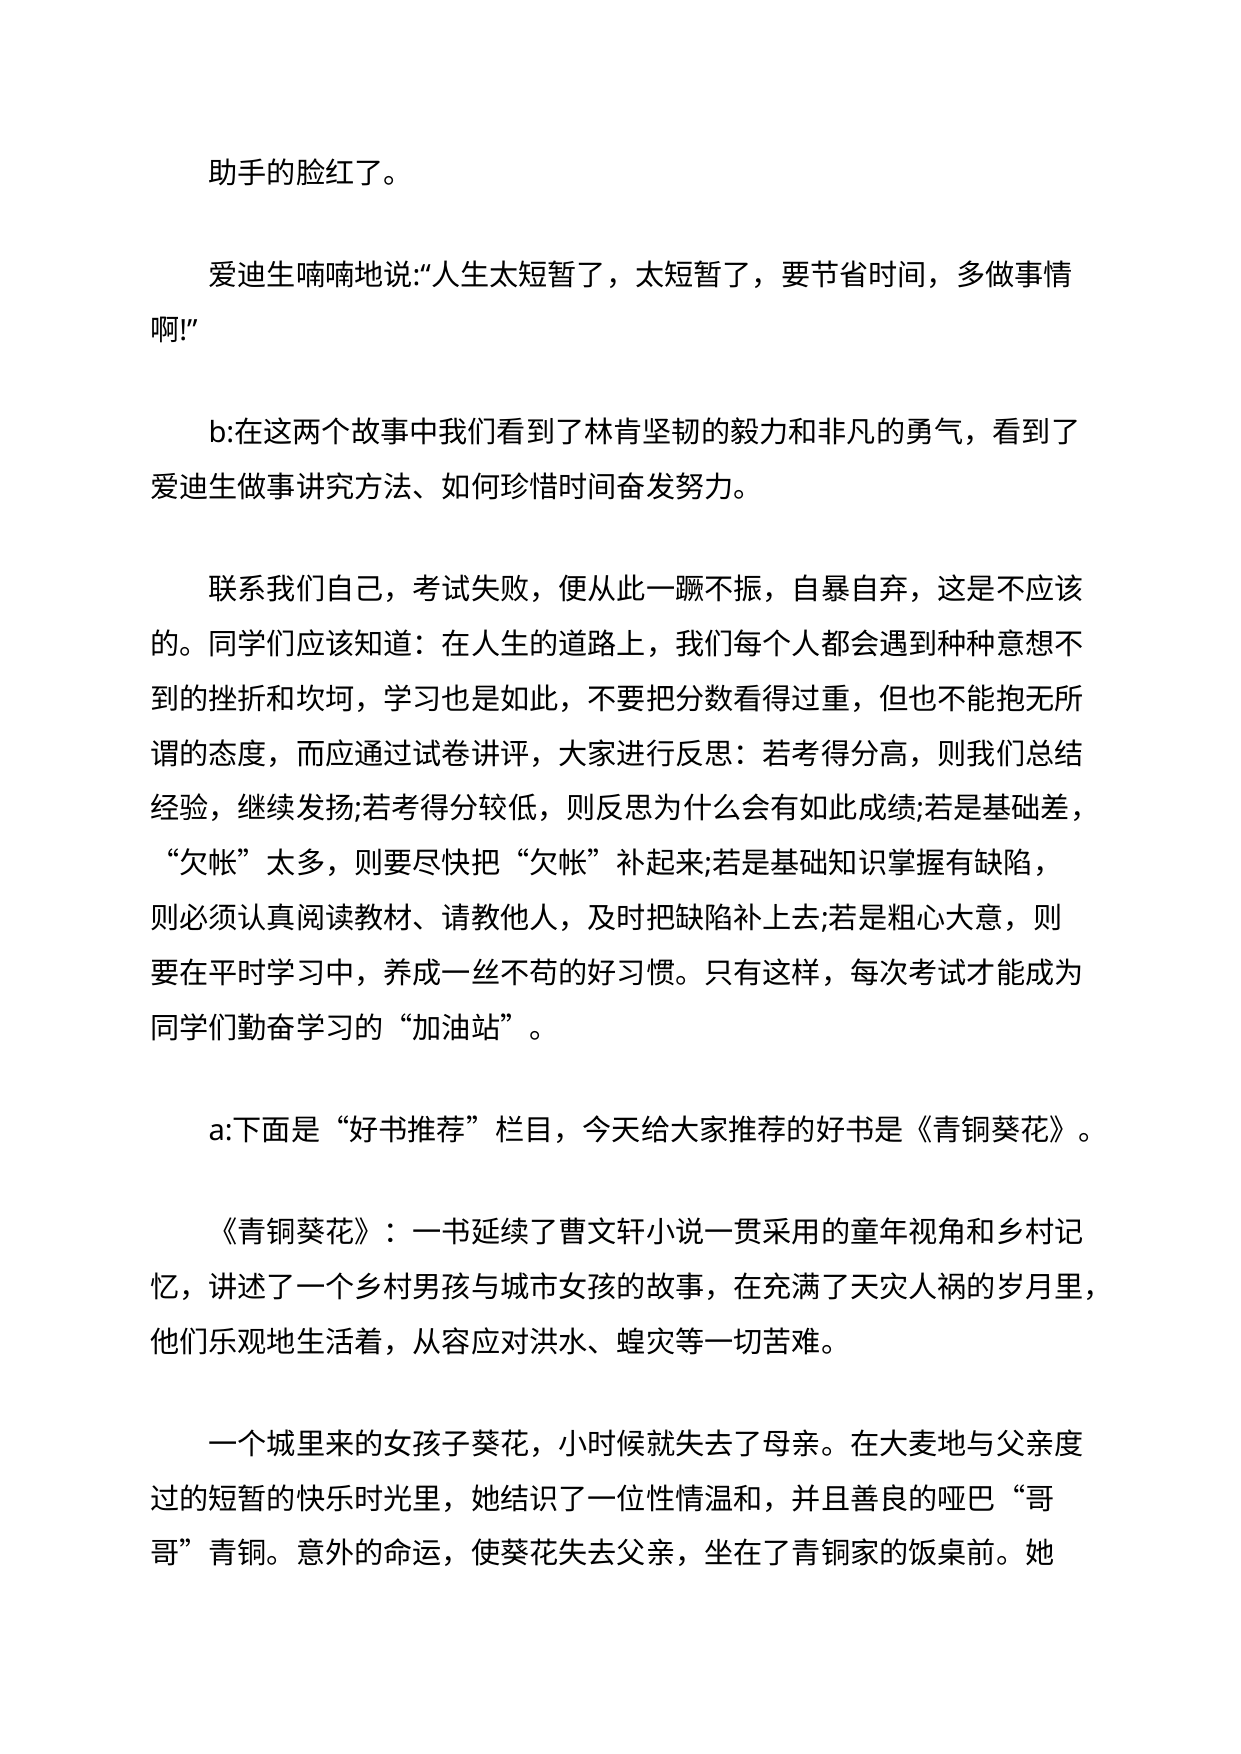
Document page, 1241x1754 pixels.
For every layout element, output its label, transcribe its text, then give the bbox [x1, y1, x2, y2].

text b:在这两个故事中我们看到了林肯坚韧的毅力和非凡的勇气，看到了爱迪生做事讲究方法、如何珍惜时间奋发努力。 [150, 409, 1090, 506]
text a:下面是“好书推荐”栏目，今天给大家推荐的好书是《青铜葵花》。 [150, 1107, 1090, 1149]
text 爱迪生喃喃地说:“人生太短暂了，太短暂了，要节省时间，多做事情啊!” [150, 252, 1090, 349]
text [150, 1420, 1090, 1572]
text 联系我们自己，考试失败，便从此一蹶不振，自暴自弃，这是不应该的。同学们应该知道：在人生的道路上，我们每个人都会遇到种种意想不到的挫折和坎坷，学习也是如此，不要把分数看得过重，但也不能抱无所谓的态度，而应通过试卷讲评，大家进行反思：若考得分高，则我们总结经验，继续发扬;若考得分较低，则反思为什么会有如此成绩;若是基础差，“欠帐”太多，则要尽快把“欠帐”补起来;若是基础知识掌握有缺陷，则必须认真阅读教材、请教他人，及时把缺陷补上去;若是粗心大意，则要在平时学习中，养成一丝不苟的好习惯。只有这样，每次考试才能成为同学们勤奋学习的“加油站”。 [150, 566, 1090, 1047]
text 助手的脸红了。 [150, 150, 1090, 192]
text 《青铜葵花》：一书延续了曹文轩小说一贯采用的童年视角和乡村记忆，讲述了一个乡村男孩与城市女孩的故事，在充满了天灾人祸的岁月里，他们乐观地生活着，从容应对洪水、蝗灾等一切苦难。 [150, 1209, 1090, 1361]
